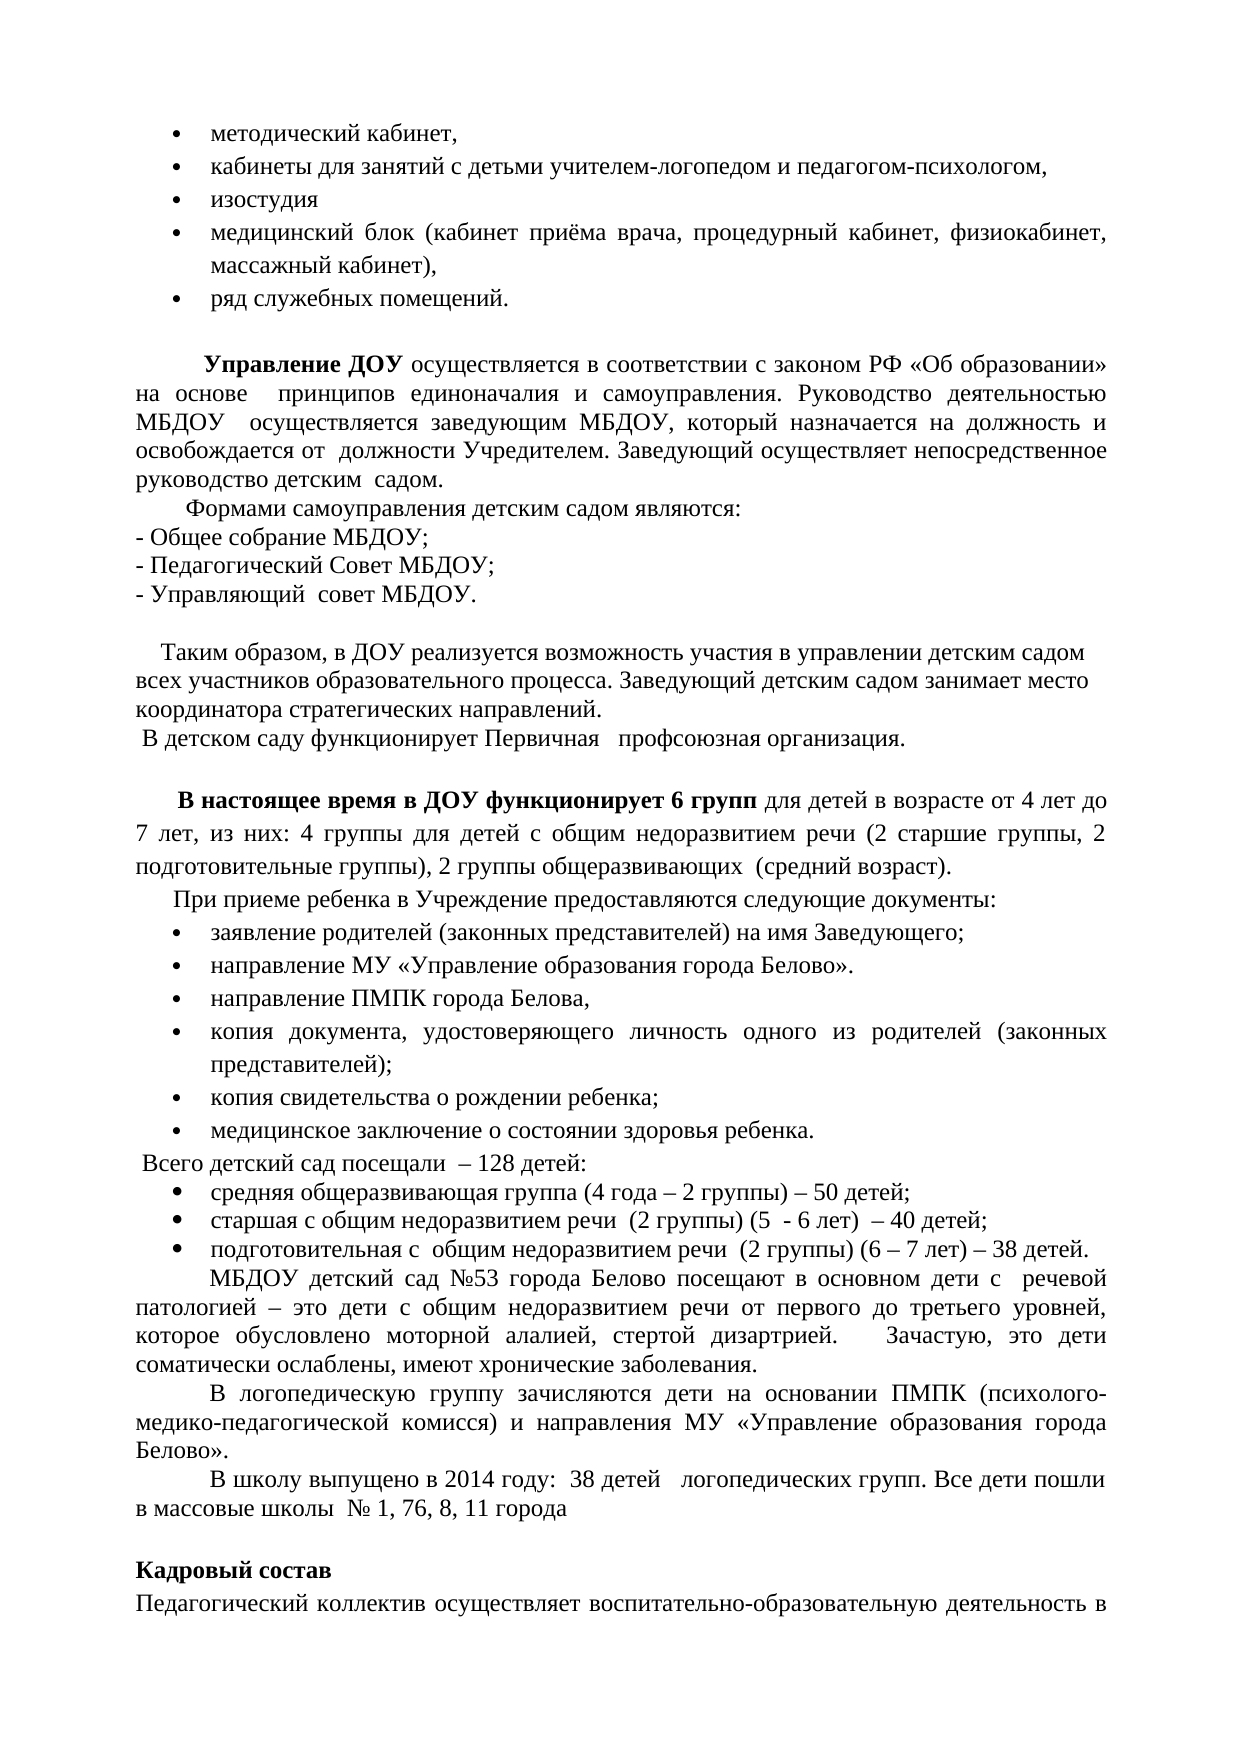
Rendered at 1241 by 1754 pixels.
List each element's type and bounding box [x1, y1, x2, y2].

table_header [135, 118, 1108, 1617]
